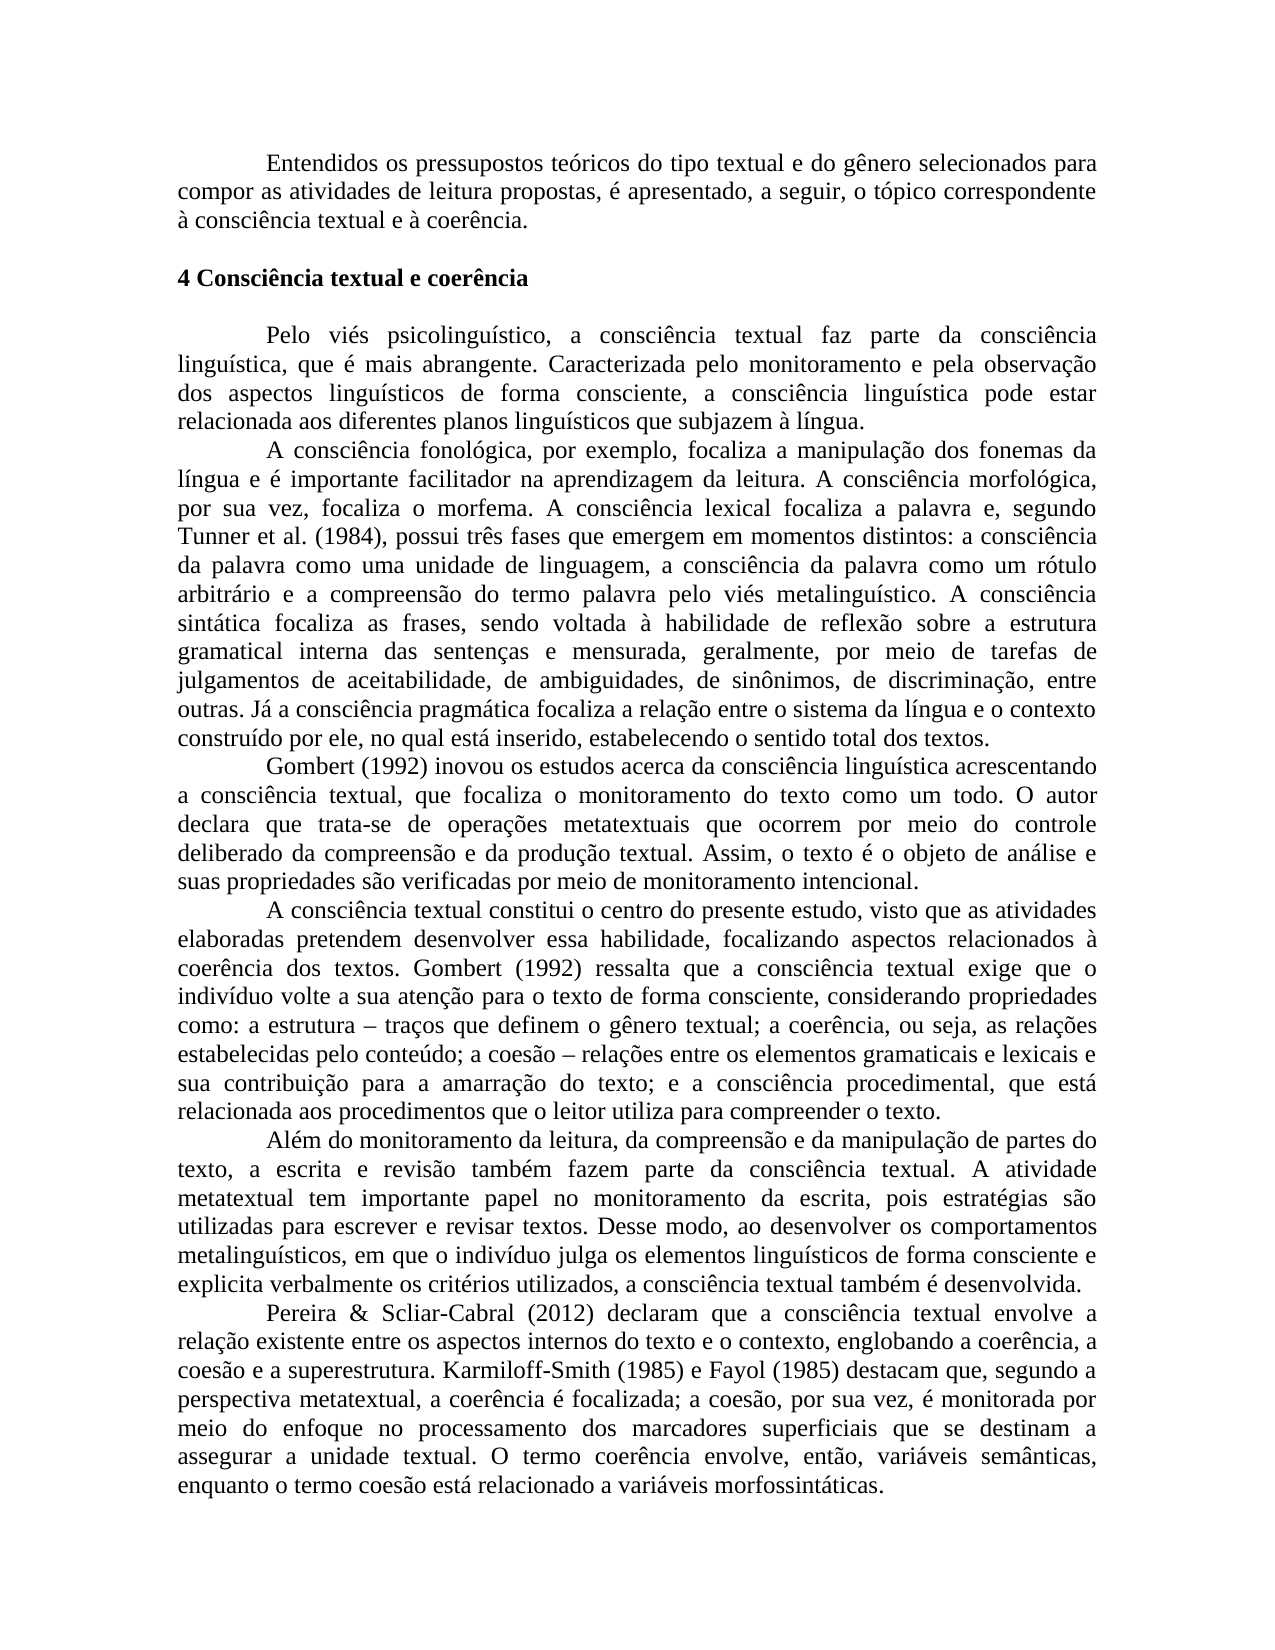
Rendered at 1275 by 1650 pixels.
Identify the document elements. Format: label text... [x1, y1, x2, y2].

text Pereira & Scliar-Cabral (2012) declaram que a consciência textual envolve a relação existente entre os aspectos internos do texto e o contexto, englobando a coerência, a coesão e a superestrutura. Karmiloff-Smith (1985) e Fayol (1985) destacam que, segundo a perspectiva metatextual, a coerência é focalizada; a coesão, por sua vez, é monitorada por meio do enfoque no processamento dos marcadores superficiais que se destinam a assegurar a unidade textual. O termo coerência envolve, então, variáveis semânticas, enquanto o termo coesão está relacionado a variáveis morfossintáticas. [177, 1298, 1098, 1499]
text A consciência textual constitui o centro do presente estudo, visto que as atividades elaboradas pretendem desenvolver essa habilidade, focalizando aspectos relacionados à coerência dos textos. Gombert (1992) ressalta que a consciência textual exige que o indivíduo volte a sua atenção para o texto de forma consciente, considerando propriedades como: a estrutura – traços que definem o gênero textual; a coerência, ou seja, as relações estabelecidas pelo conteúdo; a coesão – relações entre os elementos gramaticais e lexicais e sua contribuição para a amarração do texto; e a consciência procedimental, que está relacionada aos procedimentos que o leitor utiliza para compreender o texto. [177, 895, 1098, 1125]
text Pelo viés psicolinguístico, a consciência textual faz parte da consciência linguística, que é mais abrangente. Caracterizada pelo monitoramento e pela observação dos aspectos linguísticos de forma consciente, a consciência linguística pode estar relacionada aos diferentes planos linguísticos que subjazem à língua. [177, 320, 1098, 435]
text 4 Consciência textual e coerência [177, 263, 1098, 291]
text Gombert (1992) inovou os estudos acerca da consciência linguística acrescentando a consciência textual, que focaliza o monitoramento do texto como um todo. O autor declara que trata-se de operações metatextuais que ocorrem por meio do controle deliberado da compreensão e da produção textual. Assim, o texto é o objeto de análise e suas propriedades são verificadas por meio de monitoramento intencional. [177, 751, 1098, 895]
text A consciência fonológica, por exemplo, focaliza a manipulação dos fonemas da língua e é importante facilitador na aprendizagem da leitura. A consciência morfológica, por sua vez, focaliza o morfema. A consciência lexical focaliza a palavra e, segundo Tunner et al. (1984), possui três fases que emergem em momentos distintos: a consciência da palavra como uma unidade de linguagem, a consciência da palavra como um rótulo arbitrário e a compreensão do termo palavra pelo viés metalinguístico. A consciência sintática focaliza as frases, sendo voltada à habilidade de reflexão sobre a estrutura gramatical interna das sentenças e mensurada, geralmente, por meio de tarefas de julgamentos de aceitabilidade, de ambiguidades, de sinônimos, de discriminação, entre outras. Já a consciência pragmática focaliza a relação entre o sistema da língua e o contexto construído por ele, no qual está inserido, estabelecendo o sentido total dos textos. [177, 435, 1098, 751]
text Entendidos os pressupostos teóricos do tipo textual e do gênero selecionados para compor as atividades de leitura propostas, é apresentado, a seguir, o tópico correspondente à consciência textual e à coerência. [177, 148, 1098, 234]
text Além do monitoramento da leitura, da compreensão e da manipulação de partes do texto, a escrita e revisão também fazem parte da consciência textual. A atividade metatextual tem importante papel no monitoramento da escrita, pois estratégias são utilizadas para escrever e revisar textos. Desse modo, ao desenvolver os comportamentos metalinguísticos, em que o indivíduo julga os elementos linguísticos de forma consciente e explicita verbalmente os critérios utilizados, a consciência textual também é desenvolvida. [177, 1125, 1098, 1298]
